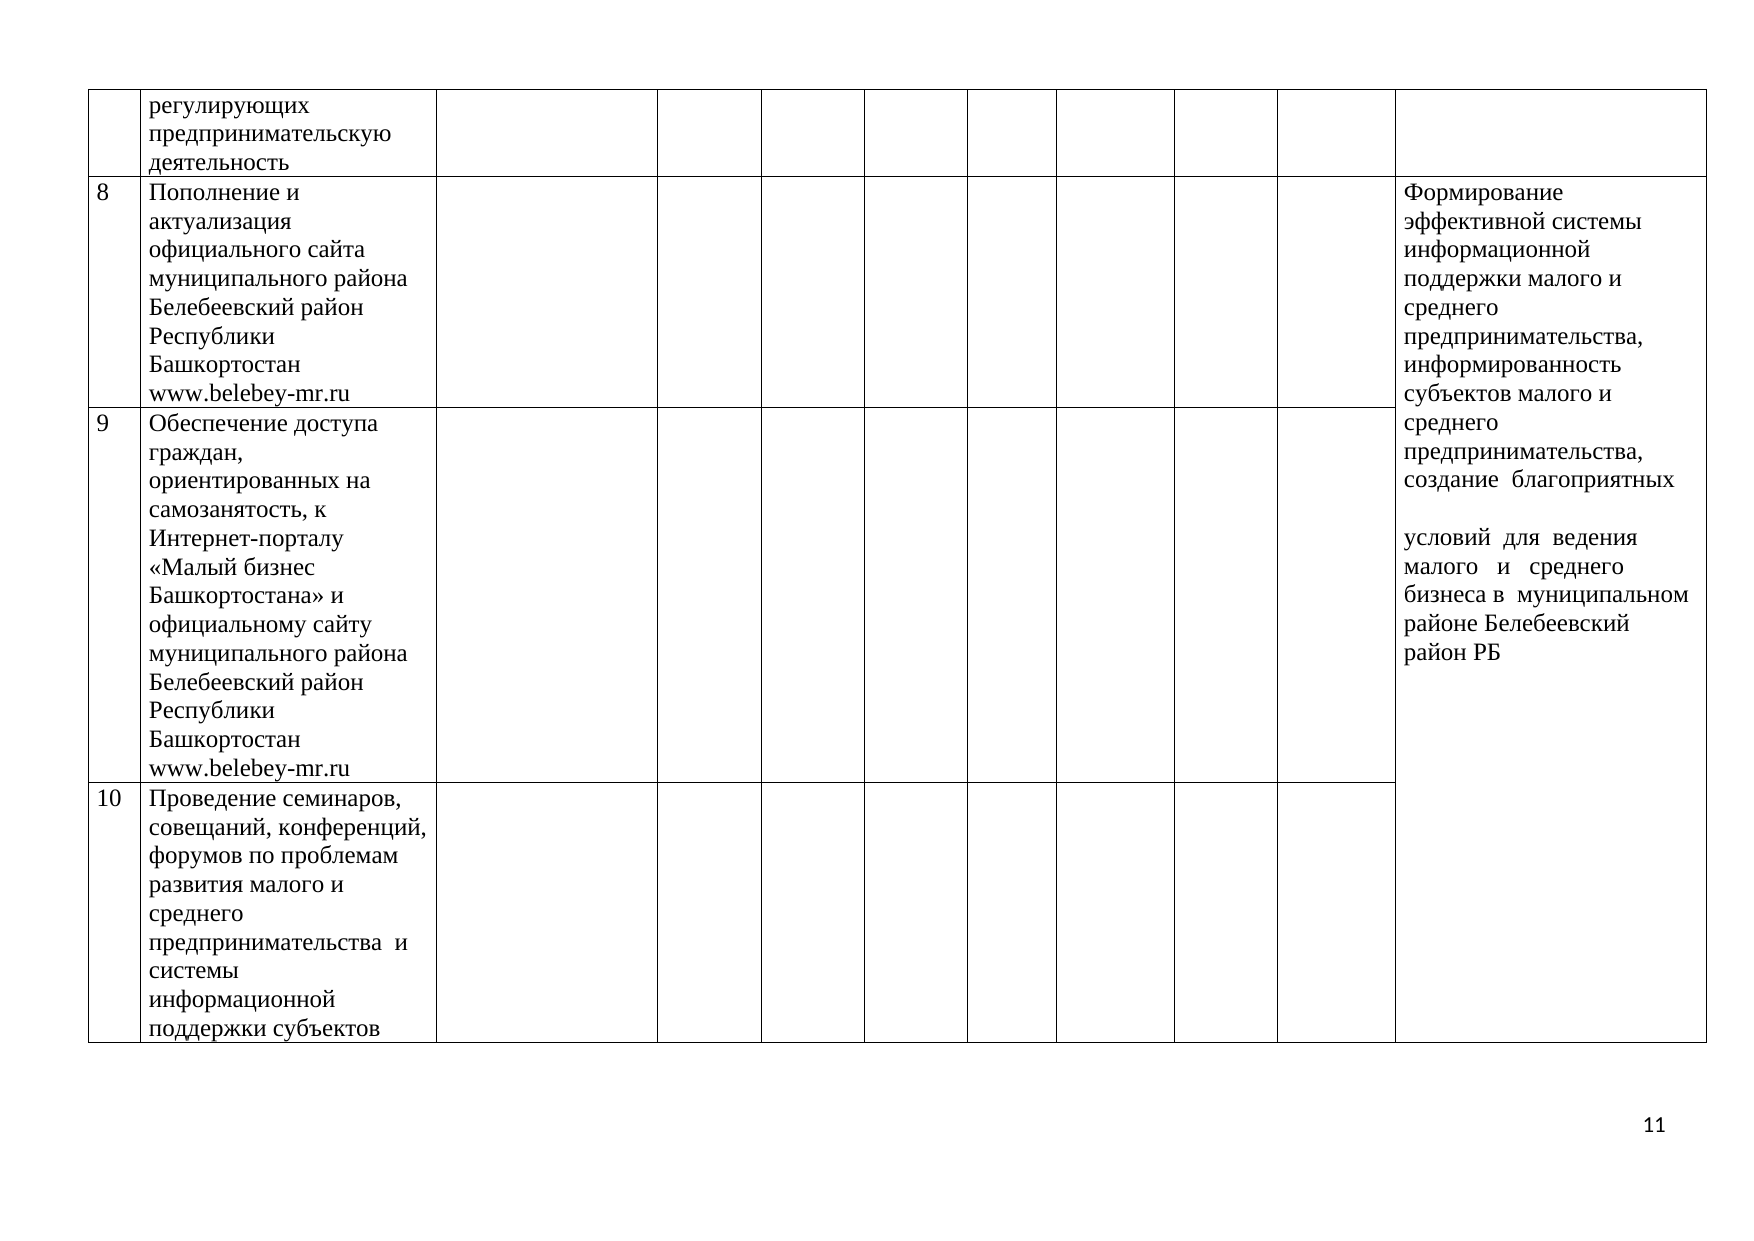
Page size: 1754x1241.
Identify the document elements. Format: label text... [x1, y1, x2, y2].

table_cell [762, 408, 864, 782]
table_cell [968, 90, 1056, 176]
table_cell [141, 783, 436, 1042]
table_cell 10 [89, 783, 140, 1042]
table_cell [762, 177, 864, 407]
table_cell [968, 783, 1056, 1042]
table_cell [437, 783, 657, 1042]
table_cell [1175, 783, 1277, 1042]
table_cell [865, 408, 967, 782]
table_cell [437, 408, 657, 782]
table_cell [865, 90, 967, 176]
table_cell [1057, 90, 1174, 176]
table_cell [141, 90, 436, 176]
table_cell [1057, 408, 1174, 782]
table_cell [1278, 177, 1395, 407]
table_cell [762, 90, 864, 176]
table_cell [1057, 177, 1174, 407]
table_cell 9 [89, 408, 140, 782]
table_cell [865, 177, 967, 407]
table_cell [658, 177, 761, 407]
table_cell [968, 177, 1056, 407]
table_cell [1278, 90, 1395, 176]
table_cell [1396, 90, 1706, 176]
table_cell Пополнение и актуализация официального сайта муниципального района Белебеевский район Республики Башкортостан www.belebey-mr.ru [141, 177, 436, 407]
table_cell [865, 783, 967, 1042]
table_cell [968, 408, 1056, 782]
table_cell [1175, 408, 1277, 782]
table_cell [658, 783, 761, 1042]
table_cell Формирование эффективной системы информационной поддержки малого и среднего предпринимательства, информированность субъектов малого и среднего предпринимательства, создание благоприятных условий для ведения малого и среднего бизнеса в муниципальном районе Белебеевский район РБ [1396, 177, 1706, 1042]
table_cell [1278, 408, 1395, 782]
table_cell [1175, 90, 1277, 176]
table_cell [762, 783, 864, 1042]
table_cell 7 [89, 90, 140, 176]
table_cell [658, 90, 761, 176]
table_cell Обеспечение доступа граждан, ориентированных на самозанятость, к Интернет-порталу «Малый бизнес Башкортостана» и официальному сайту муниципального района Белебеевский район Республики Башкортостан www.belebey-mr.ru [141, 408, 436, 782]
table_cell [1175, 177, 1277, 407]
table_cell [437, 177, 657, 407]
table_cell [658, 408, 761, 782]
table_cell [1278, 783, 1395, 1042]
table_cell [1057, 783, 1174, 1042]
table_cell 8 [89, 177, 140, 407]
table_cell [437, 90, 657, 176]
